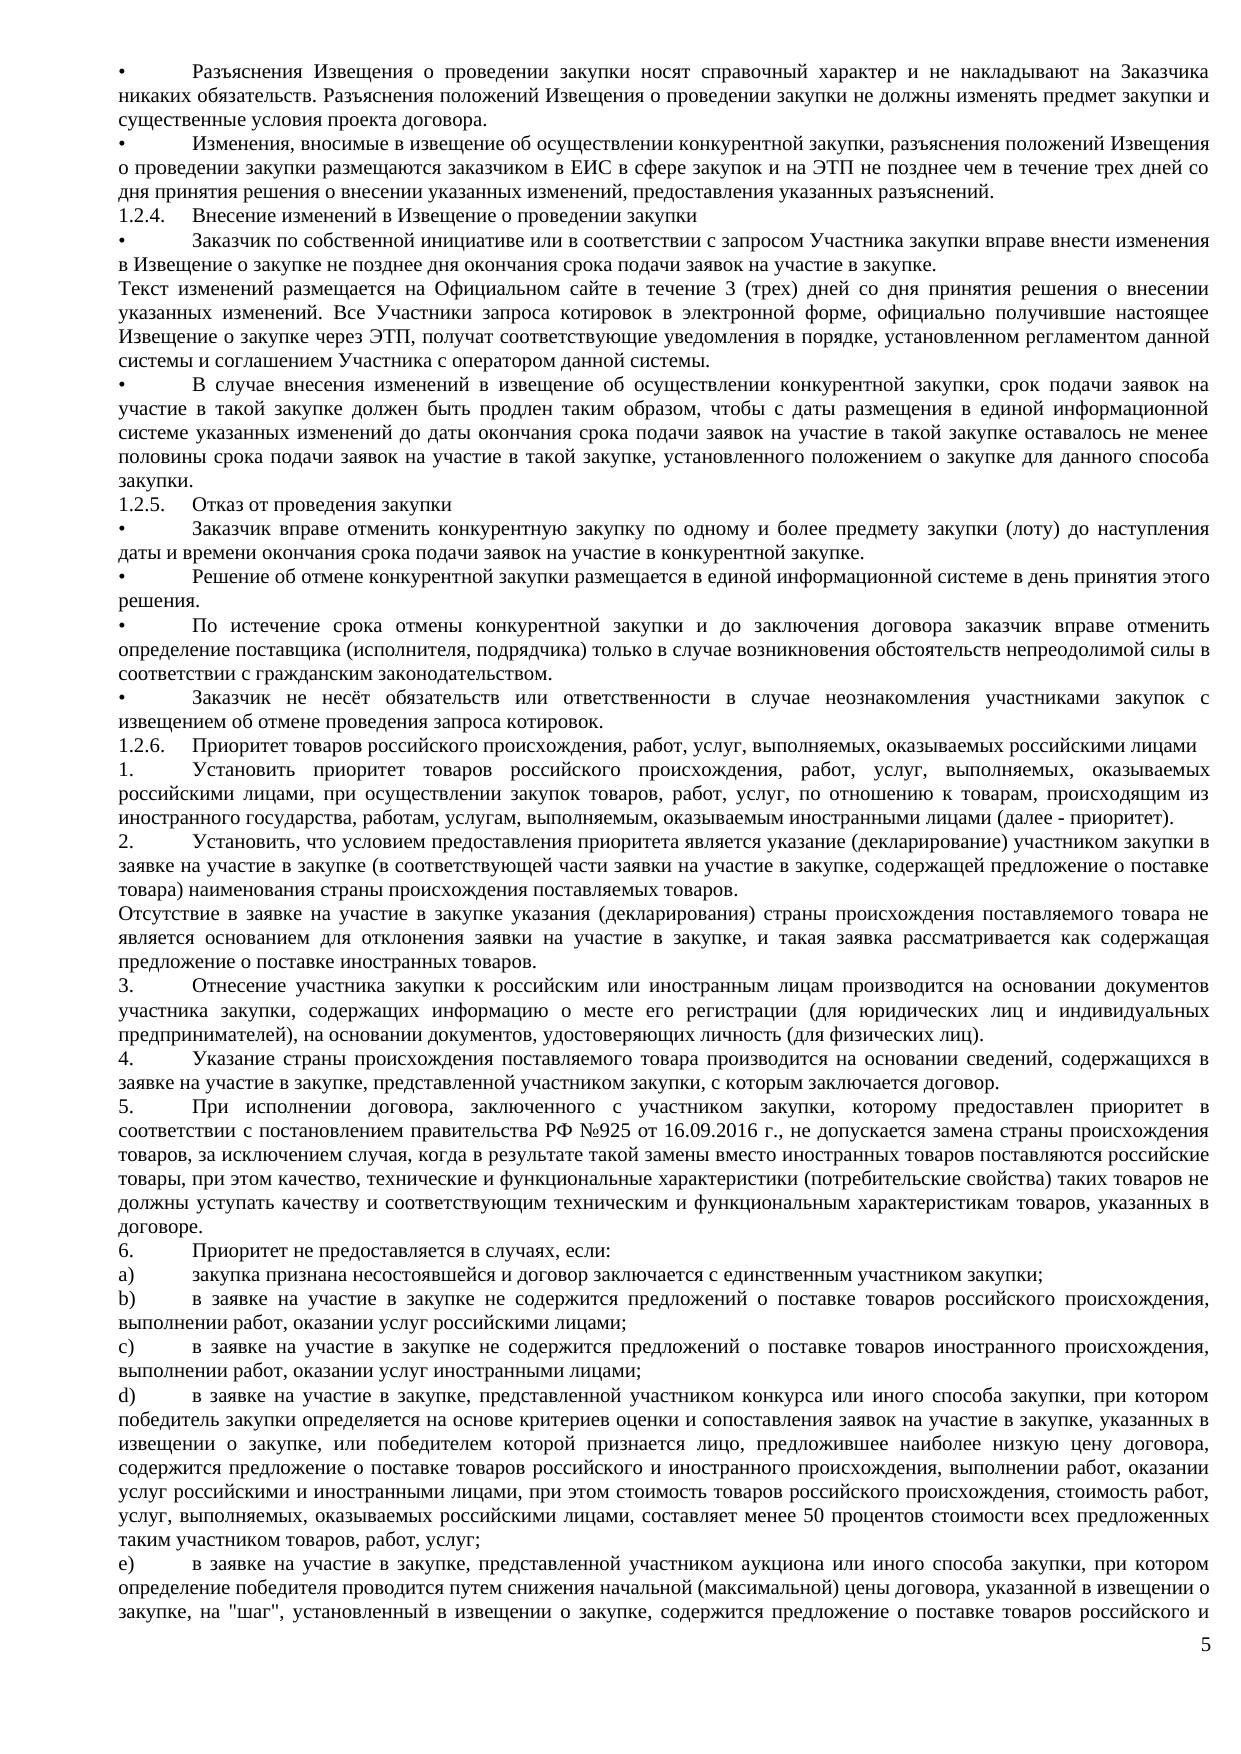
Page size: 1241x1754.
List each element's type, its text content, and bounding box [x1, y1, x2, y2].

text 3. Отнесение участника закупки к российским или иностранным лицам производится на основании документов участника закупки, содержащих информацию о месте его регистрации (для юридических лиц и индивидуальных предпринимателей), на основании документов, удостоверяющих личность (для физических лиц). [118, 973, 1211, 1046]
text • Разъяснения Извещения о проведении закупки носят справочный характер и не накладывают на Заказчика никаких обязательств. Разъяснения положений Извещения о проведении закупки не должны изменять предмет закупки и существенные условия проекта договора. [118, 59, 1211, 131]
text Текст изменений размещается на Официальном сайте в течение 3 (трех) дней со дня принятия решения о внесении указанных изменений. Все Участники запроса котировок в электронной форме, официально получившие настоящее Извещение о закупке через ЭТП, получат соответствующие уведомления в порядке, установленном регламентом данной системы и соглашением Участника с оператором данной системы. [118, 276, 1211, 372]
text 1.2.4. Внесение изменений в Извещение о проведении закупки [118, 203, 1211, 227]
text Отсутствие в заявке на участие в закупке указания (декларирования) страны происхождения поставляемого товара не является основанием для отклонения заявки на участие в закупке, и такая заявка рассматривается как содержащая предложение о поставке иностранных товаров. [118, 901, 1211, 973]
text • Изменения, вносимые в извещение об осуществлении конкурентной закупки, разъяснения положений Извещения о проведении закупки размещаются заказчиком в ЕИС в сфере закупок и на ЭТП не позднее чем в течение трех дней со дня принятия решения о внесении указанных изменений, предоставления указанных разъяснений. [118, 131, 1211, 203]
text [118, 1551, 1211, 1623]
text • По истечение срока отмены конкурентной закупки и до заключения договора заказчик вправе отменить определение поставщика (исполнителя, подрядчика) только в случае возникновения обстоятельств непреодолимой силы в соответствии с гражданским законодательством. [118, 612, 1211, 685]
text a) закупка признана несостоявшейся и договор заключается с единственным участником закупки; [118, 1262, 1211, 1286]
text 4. Указание страны происхождения поставляемого товара производится на основании сведений, содержащихся в заявке на участие в закупке, представленной участником закупки, с которым заключается договор. [118, 1046, 1211, 1094]
text 6. Приоритет не предоставляется в случаях, если: [118, 1238, 1211, 1262]
text b) в заявке на участие в закупке не содержится предложений о поставке товаров российского происхождения, выполнении работ, оказании услуг российскими лицами; [118, 1286, 1211, 1334]
text • В случае внесения изменений в извещение об осуществлении конкурентной закупки, срок подачи заявок на участие в такой закупке должен быть продлен таким образом, чтобы с даты размещения в единой информационной системе указанных изменений до даты окончания срока подачи заявок на участие в такой закупке оставалось не менее половины срока подачи заявок на участие в такой закупке, установленного положением о закупке для данного способа закупки. [118, 372, 1211, 492]
text • Заказчик не несёт обязательств или ответственности в случае неознакомления участниками закупок с извещением об отмене проведения запроса котировок. [118, 685, 1211, 733]
text • Заказчик по собственной инициативе или в соответствии с запросом Участника закупки вправе внести изменения в Извещение о закупке не позднее дня окончания срока подачи заявок на участие в закупке. [118, 227, 1211, 276]
text c) в заявке на участие в закупке не содержится предложений о поставке товаров иностранного происхождения, выполнении работ, оказании услуг иностранными лицами; [118, 1334, 1211, 1382]
text 2. Установить, что условием предоставления приоритета является указание (декларирование) участником закупки в заявке на участие в закупке (в соответствующей части заявки на участие в закупке, содержащей предложение о поставке товара) наименования страны происхождения поставляемых товаров. [118, 829, 1211, 901]
text d) в заявке на участие в закупке, представленной участником конкурса или иного способа закупки, при котором победитель закупки определяется на основе критериев оценки и сопоставления заявок на участие в закупке, указанных в извещении о закупке, или победителем которой признается лицо, предложившее наиболее низкую цену договора, содержится предложение о поставке товаров российского и иностранного происхождения, выполнении работ, оказании услуг российскими и иностранными лицами, при этом стоимость товаров российского происхождения, стоимость работ, услуг, выполняемых, оказываемых российскими лицами, составляет менее 50 процентов стоимости всех предложенных таким участником товаров, работ, услуг; [118, 1382, 1211, 1551]
text 1.2.5. Отказ от проведения закупки [118, 492, 1211, 516]
text • Решение об отмене конкурентной закупки размещается в единой информационной системе в день принятия этого решения. [118, 564, 1211, 612]
text 1.2.6. Приоритет товаров российского происхождения, работ, услуг, выполняемых, оказываемых российскими лицами [118, 733, 1211, 757]
text 5. При исполнении договора, заключенного с участником закупки, которому предоставлен приоритет в соответствии с постановлением правительства РФ №925 от 16.09.2016 г., не допускается замена страны происхождения товаров, за исключением случая, когда в результате такой замены вместо иностранных товаров поставляются российские товары, при этом качество, технические и функциональные характеристики (потребительские свойства) таких товаров не должны уступать качеству и соответствующим техническим и функциональным характеристикам товаров, указанных в договоре. [118, 1094, 1211, 1238]
text 1. Установить приоритет товаров российского происхождения, работ, услуг, выполняемых, оказываемых российскими лицами, при осуществлении закупок товаров, работ, услуг, по отношению к товарам, происходящим из иностранного государства, работам, услугам, выполняемым, оказываемым иностранными лицами (далее - приоритет). [118, 757, 1211, 829]
text • Заказчик вправе отменить конкурентную закупку по одному и более предмету закупки (лоту) до наступления даты и времени окончания срока подачи заявок на участие в конкурентной закупке. [118, 516, 1211, 564]
